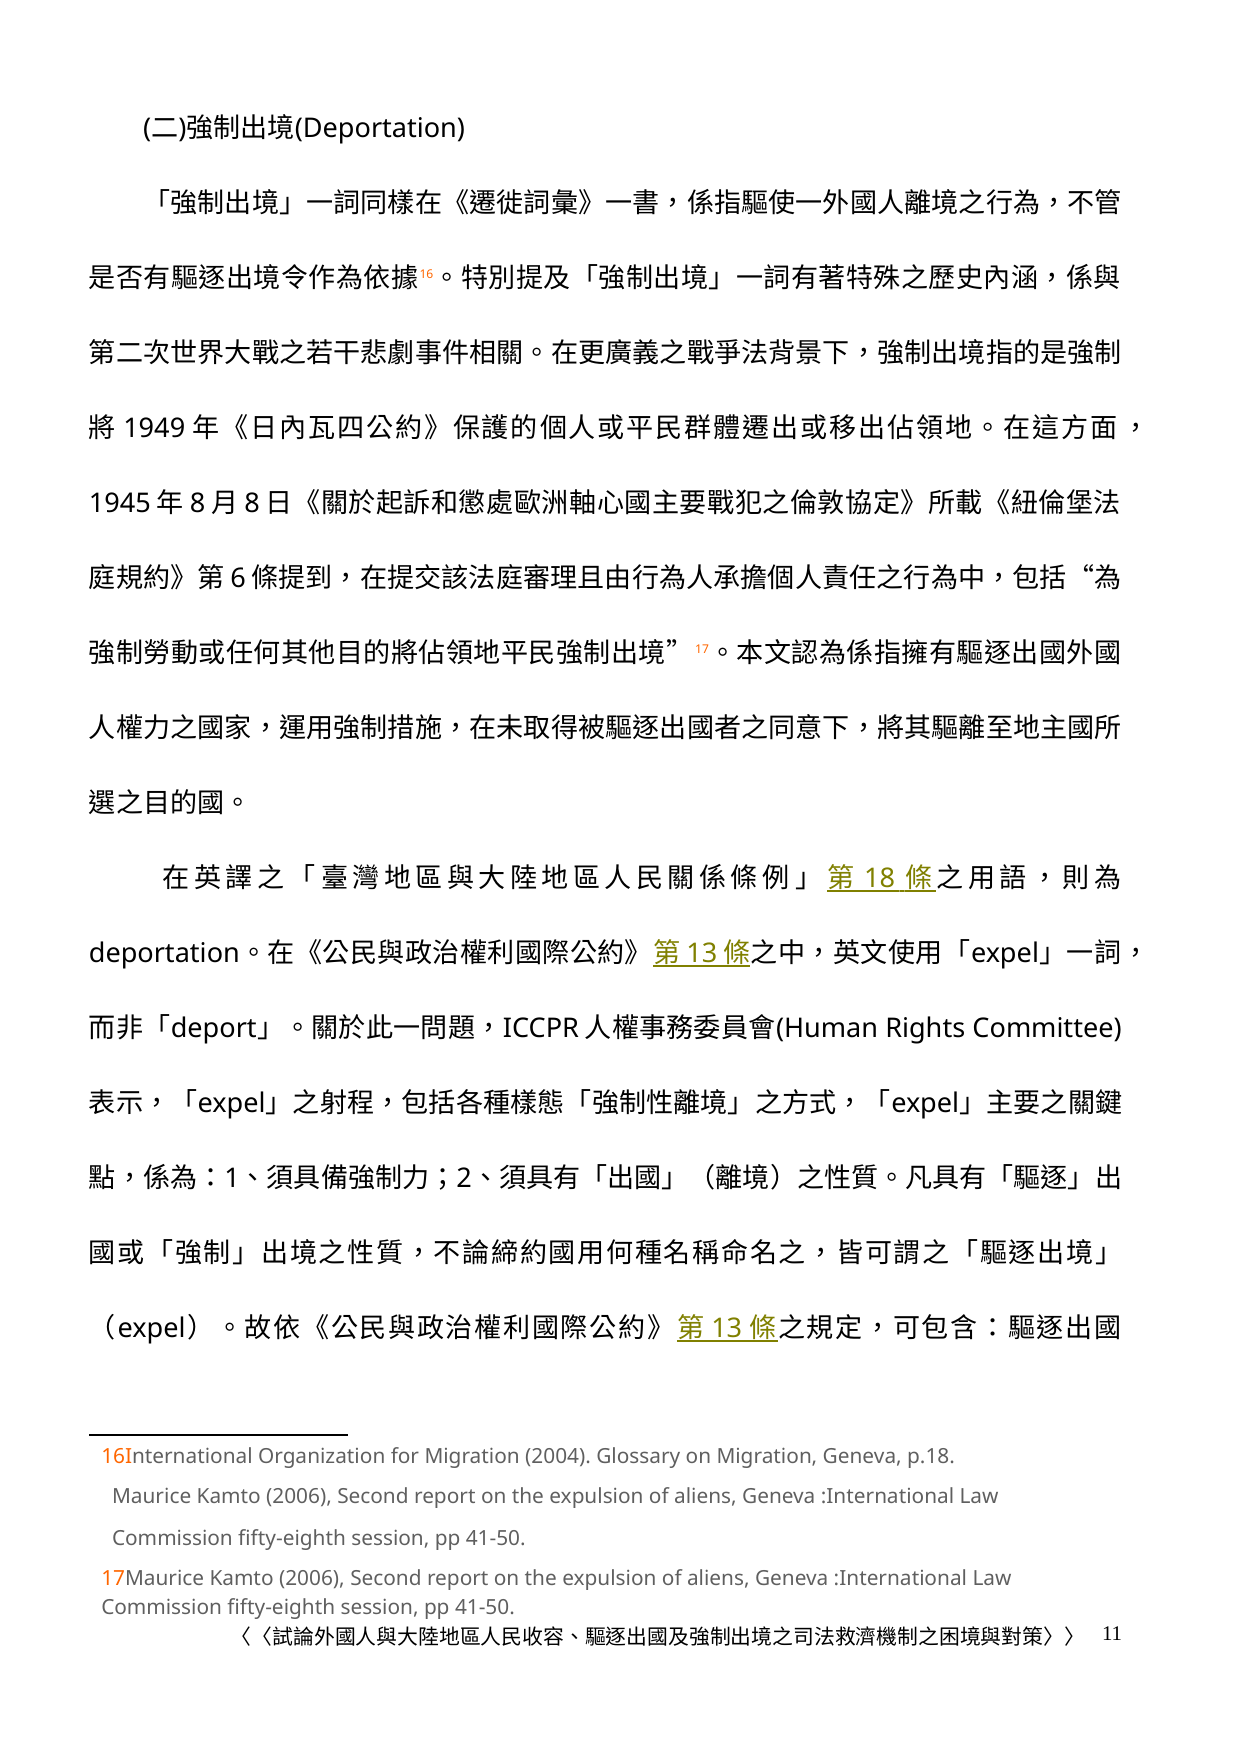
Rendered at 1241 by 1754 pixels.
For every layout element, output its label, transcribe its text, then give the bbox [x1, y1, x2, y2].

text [89, 839, 1122, 1364]
text 「強制出境」一詞同樣在《遷徙詞彙》一書，係指驅使一外國人離境之行為，不管是否有驅逐出境令作為依據。特別提及「強制出境」一詞有著特殊之歷史內涵，係與第二次世界大戰之若干悲劇事件相關。在更廣義之戰爭法背景下，強制出境指的是強制將1949年《日內瓦四公約》保護的個人或平民群體遷出或移出佔領地。在這方面，1945年8月8日《關於起訴和懲處歐洲軸心國主要戰犯之倫敦協定》所載《紐倫堡法庭規約》第6條提到，在提交該法庭審理且由行為人承擔個人責任之行為中，包括“為強制勞動或任何其他目的將佔領地平民強制出境”。本文認為係指擁有驅逐出國外國人權力之國家，運用強制措施，在未取得被驅逐出國者之同意下，將其驅離至地主國所選之目的國。 [89, 164, 1122, 839]
text (二)強制出境(Deportation) [89, 89, 1122, 164]
